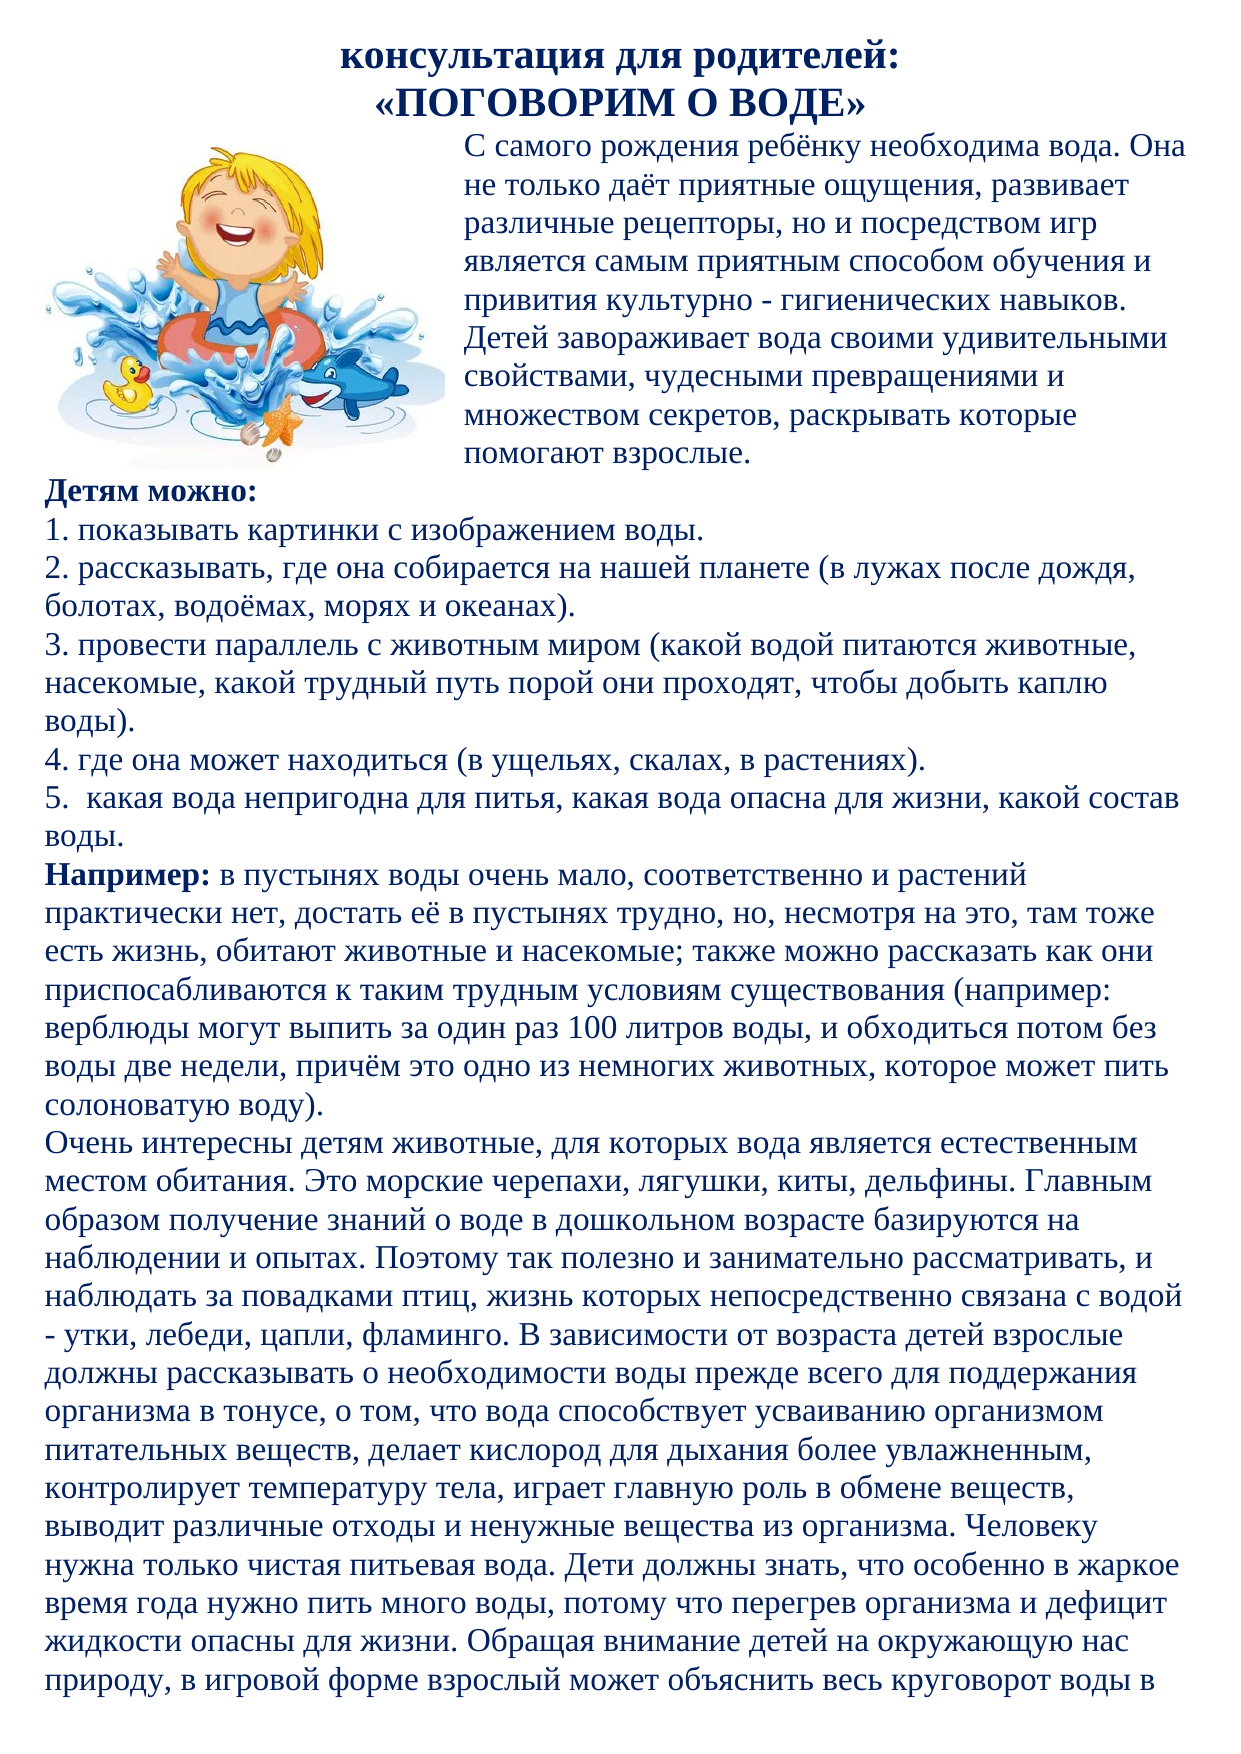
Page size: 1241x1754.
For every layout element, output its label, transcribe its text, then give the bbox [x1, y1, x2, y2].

text консультация для родителей: [44, 29, 1196, 77]
text 2. рассказывать, где она собирается на нашей планете (в лужах после дождя, болотах, водоёмах, морях и океанах). [44, 547, 1196, 624]
text 4. где она может находиться (в ущельях, скалах, в растениях). [44, 739, 1196, 777]
text 3. провести параллель с животным миром (какой водой питаются животные, насекомые, какой трудный путь порой они проходят, чтобы добыть каплю воды). [44, 624, 1196, 739]
text 1. показывать картинки с изображением воды. [44, 509, 1196, 547]
text 5. какая вода непригодна для питья, какая вода опасна для жизни, какой состав воды. [44, 777, 1196, 854]
text Например: в пустынях воды очень мало, соответственно и растений практически нет, достать её в пустынях трудно, но, несмотря на это, там тоже есть жизнь, обитают животные и насекомые; также можно рассказать как они приспосабливаются к таким трудным условиям существования (например: верблюды могут выпить за один раз 100 литров воды, и обходиться потом без воды две недели, причём это одно из немногих животных, которое может пить солоноватую воду). [44, 854, 1196, 1122]
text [44, 1122, 1196, 1697]
picture [45, 147, 445, 469]
text Детям можно: [44, 470, 1196, 509]
text «ПОГОВОРИМ О ВОДЕ» [44, 77, 1196, 125]
